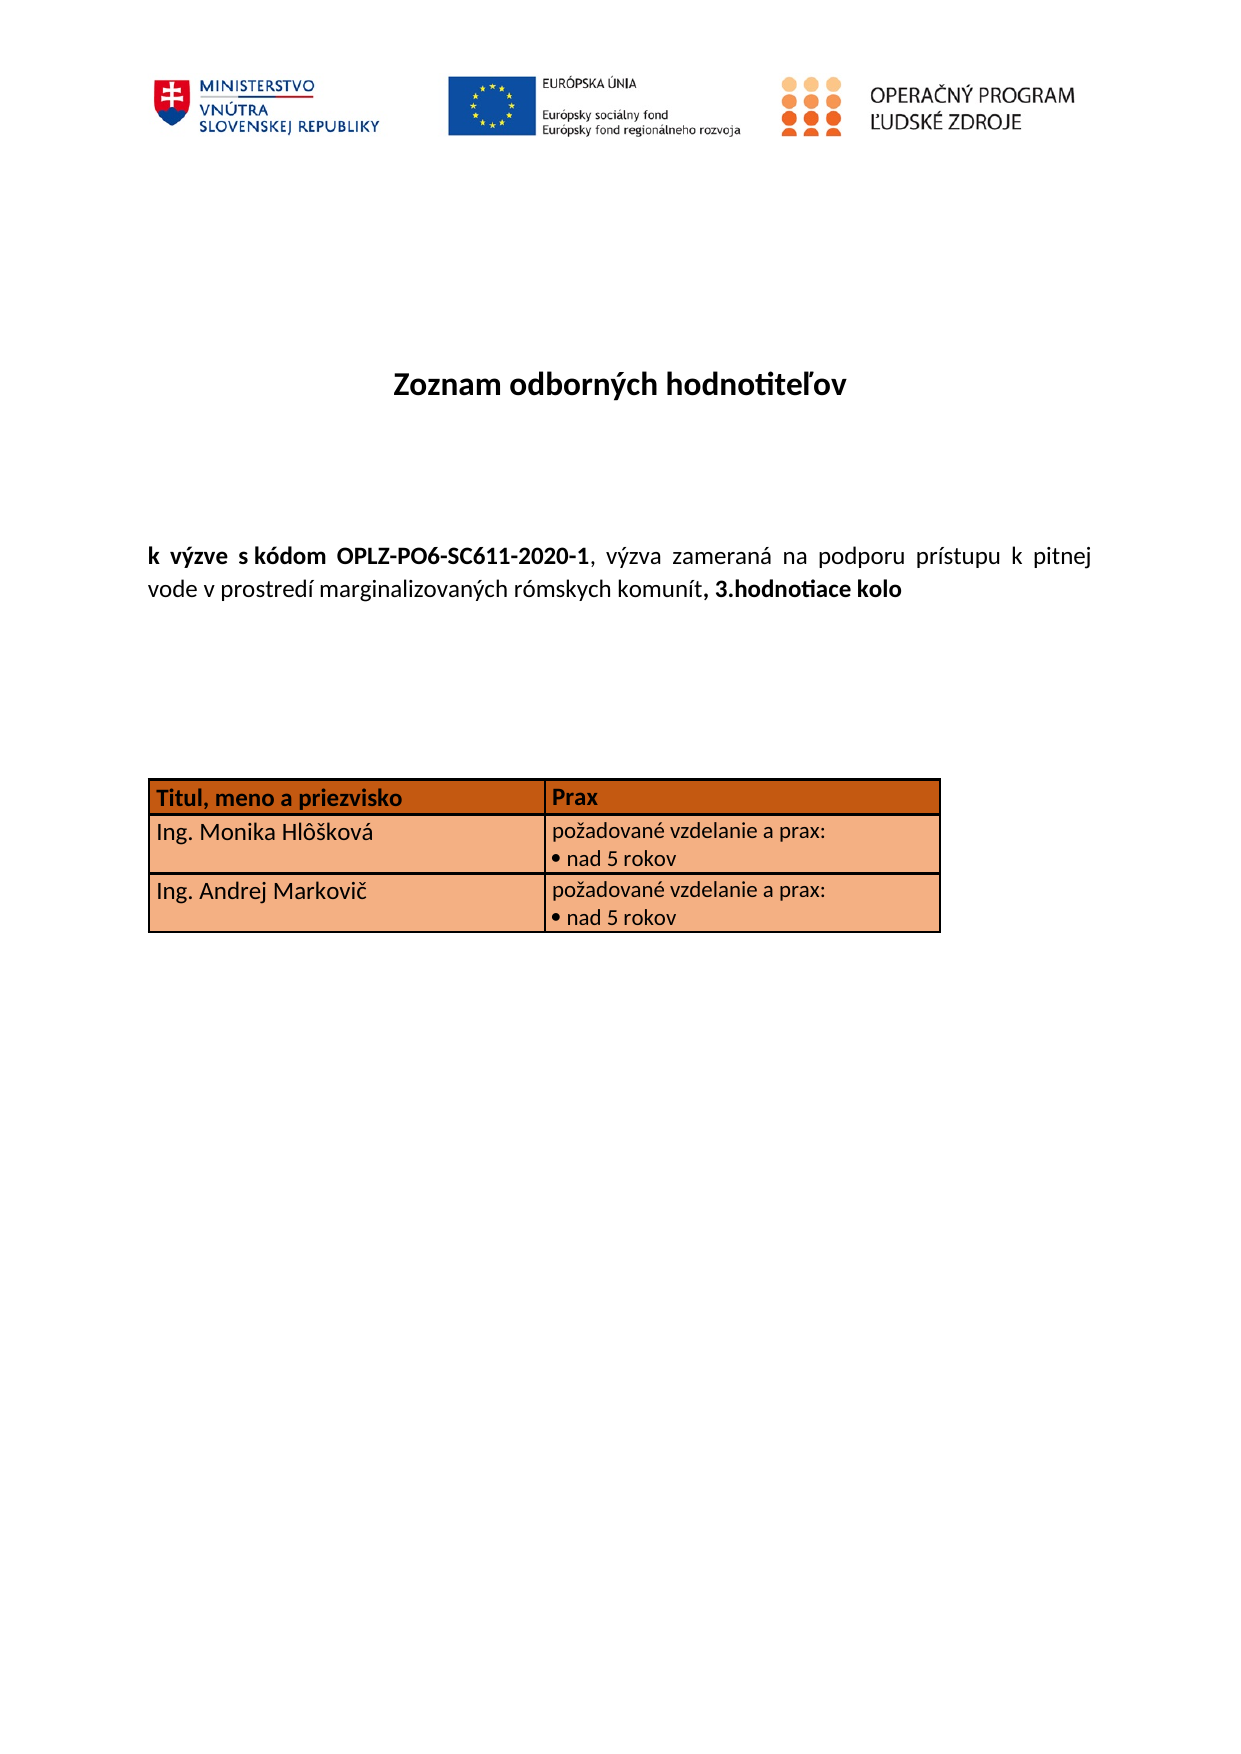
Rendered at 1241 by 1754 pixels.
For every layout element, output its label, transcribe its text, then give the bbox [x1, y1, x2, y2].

text Zoznam odborných hodnotiteľov [148, 363, 1093, 403]
table_cell Ing. Monika Hlôšková [150, 816, 544, 872]
table_cell Ing. Andrej Markovič [150, 875, 544, 931]
table_header Prax [546, 781, 939, 813]
picture [147, 73, 1093, 140]
table_cell požadované vzdelanie a prax: nad 5 rokov [546, 816, 939, 872]
table_header Titul, meno a priezvisko [150, 781, 544, 813]
text k výzve s kódom OPLZ-PO6-SC611-2020-1, výzva zameraná na podporu prístupu k pitnej vode v prostredí marginalizovaných rómskych komunít, 3.hodnotiace kolo [148, 540, 1093, 603]
table_cell požadované vzdelanie a prax: nad 5 rokov [546, 875, 939, 931]
